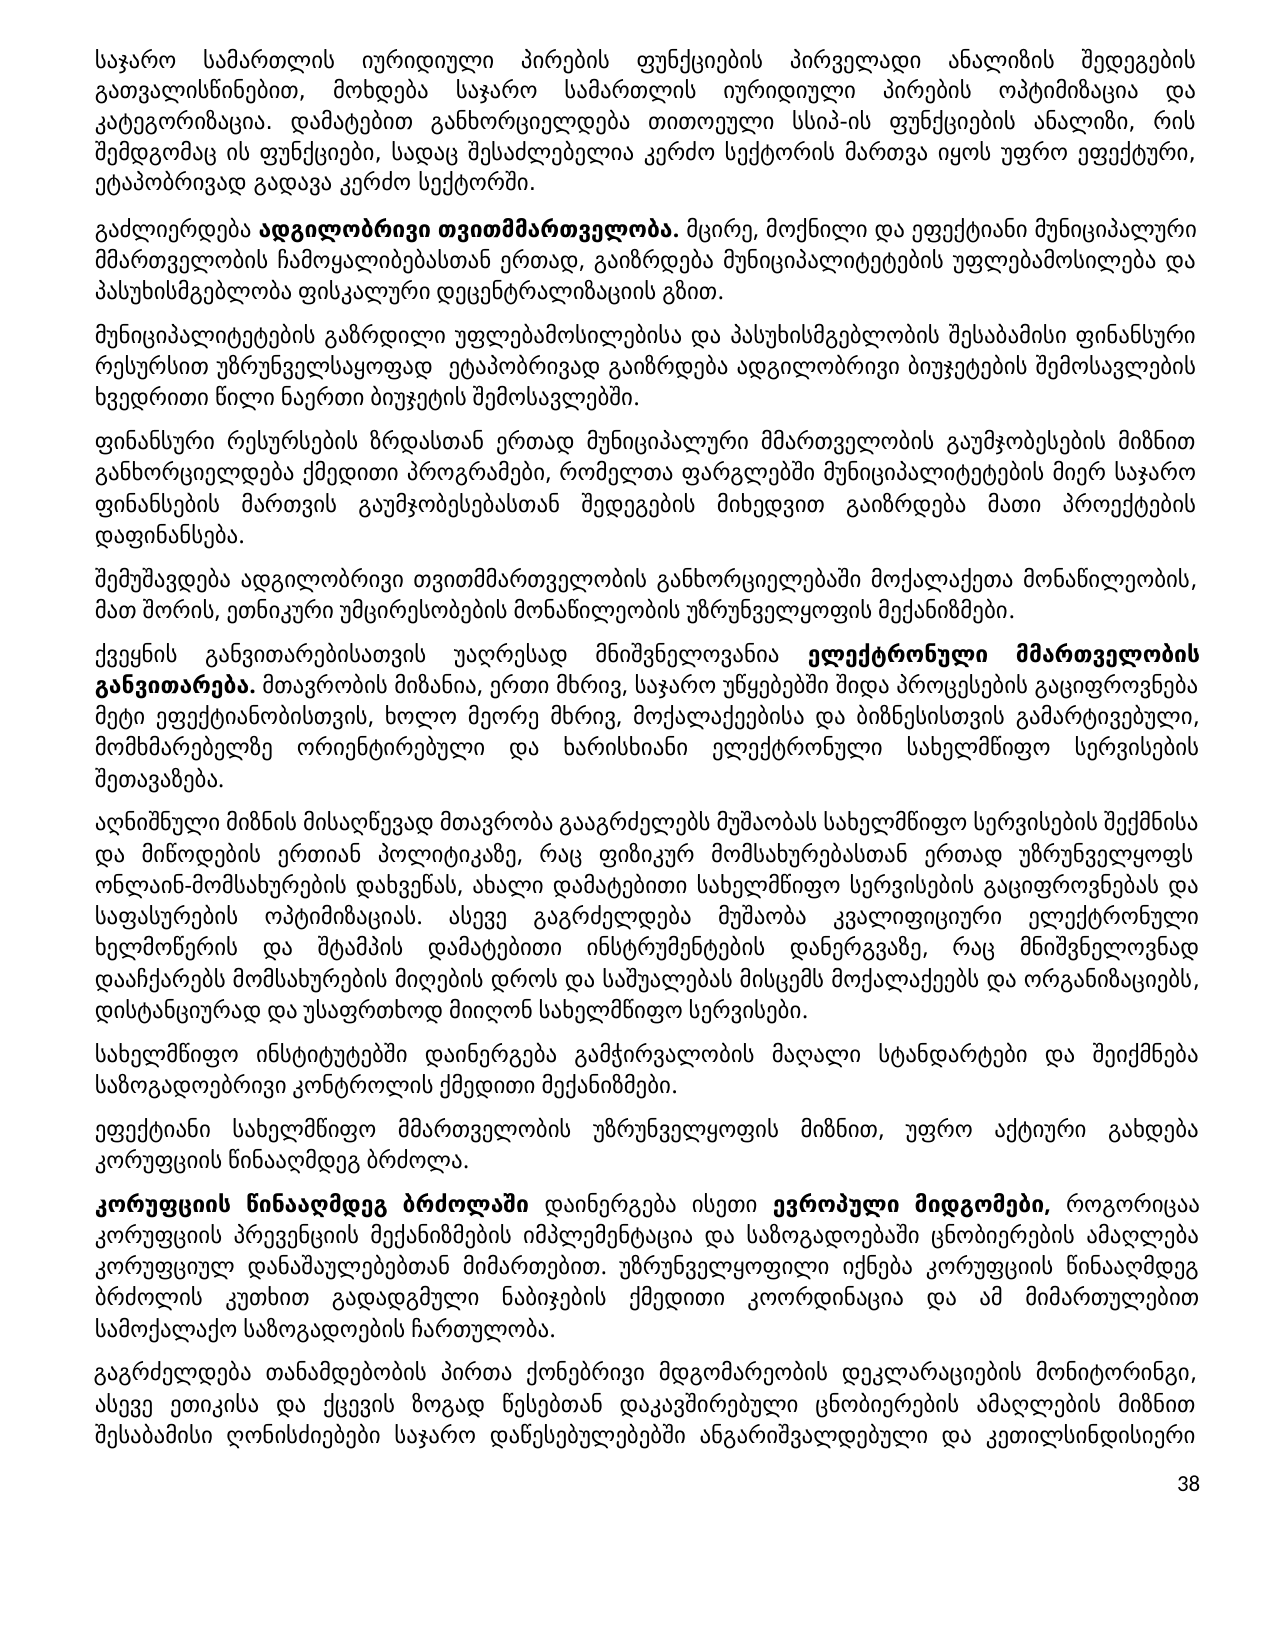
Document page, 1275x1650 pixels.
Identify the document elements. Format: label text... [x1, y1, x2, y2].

text ფინანსური რესურსების ზრდასთან ერთად მუნიციპალური მმართველობის გაუმჯობესების მიზნით განხორციელდება ქმედითი პროგრამები, რომელთა ფარგლებში მუნიციპალიტეტების მიერ საჯარო ფინანსების მართვის გაუმჯობესებასთან შედეგების მიხედვით გაიზრდება მათი პროექტების დაფინანსება. [94, 425, 1197, 550]
text საჯარო სამართლის იურიდიული პირების ფუნქციების პირველადი ანალიზის შედეგების გათვალისწინებით, მოხდება საჯარო სამართლის იურიდიული პირების ოპტიმიზაცია და კატეგორიზაცია. დამატებით განხორციელდება თითოეული სსიპ-ის ფუნქციების ანალიზი, რის შემდგომაც ის ფუნქციები, სადაც შესაძლებელია კერძო სექტორის მართვა იყოს უფრო ეფექტური, ეტაპობრივად გადავა კერძო სექტორში. [94, 47, 1197, 196]
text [93, 1356, 1197, 1450]
text შემუშავდება ადგილობრივი თვითმმართველობის განხორციელებაში მოქალაქეთა მონაწილეობის, მათ შორის, ეთნიკური უმცირესობების მონაწილეობის უზრუნველყოფის მექანიზმები. [94, 562, 1197, 625]
text ეფექტიანი სახელმწიფო მმართველობის უზრუნველყოფის მიზნით, უფრო აქტიური გახდება კორუფციის წინააღმდეგ ბრძოლა. [94, 1112, 1200, 1175]
text გაძლიერდება ადგილობრივი თვითმმართველობა. მცირე, მოქნილი და ეფექტიანი მუნიციპალური მმართველობის ჩამოყალიბებასთან ერთად, გაიზრდება მუნიციპალიტეტების უფლებამოსილება და პასუხისმგებლობა ფისკალური დეცენტრალიზაციის გზით. [94, 212, 1197, 306]
text კორუფციის წინააღმდეგ ბრძოლაში დაინერგება ისეთი ევროპული მიდგომები, როგორიცაა კორუფციის პრევენციის მექანიზმების იმპლემენტაცია და საზოგადოებაში ცნობიერების ამაღლება კორუფციულ დანაშაულებებთან მიმართებით. უზრუნველყოფილი იქნება კორუფციის წინააღმდეგ ბრძოლის კუთხით გადადგმული ნაბიჯების ქმედითი კოორდინაცია და ამ მიმართულებით სამოქალაქო საზოგადოების ჩართულობა. [94, 1187, 1200, 1344]
text სახელმწიფო ინსტიტუტებში დაინერგება გამჭირვალობის მაღალი სტანდარტები და შეიქმნება საზოგადოებრივი კონტროლის ქმედითი მექანიზმები. [94, 1037, 1200, 1100]
text აღნიშნული მიზნის მისაღწევად მთავრობა გააგრძელებს მუშაობას სახელმწიფო სერვისების შექმნისა და მიწოდების ერთიან პოლიტიკაზე, რაც ფიზიკურ მომსახურებასთან ერთად უზრუნველყოფს ონლაინ-მომსახურების დახვეწას, ახალი დამატებითი სახელმწიფო სერვისების გაციფროვნებას და საფასურების ოპტიმიზაციას. ასევე გაგრძელდება მუშაობა კვალიფიციური ელექტრონული ხელმოწერის და შტამპის დამატებითი ინსტრუმენტების დანერგვაზე, რაც მნიშვნელოვნად დააჩქარებს მომსახურების მიღების დროს და საშუალებას მისცემს მოქალაქეებს და ორგანიზაციებს, დისტანციურად და უსაფრთხოდ მიიღონ სახელმწიფო სერვისები. [94, 806, 1200, 1025]
text მუნიციპალიტეტების გაზრდილი უფლებამოსილებისა და პასუხისმგებლობის შესაბამისი ფინანსური რესურსით უზრუნველსაყოფად ეტაპობრივად გაიზრდება ადგილობრივი ბიუჯეტების შემოსავლების ხვედრითი წილი ნაერთი ბიუჯეტის შემოსავლებში. [94, 319, 1197, 412]
text ქვეყნის განვითარებისათვის უაღრესად მნიშვნელოვანია ელექტრონული მმართველობის განვითარება. მთავრობის მიზანია, ერთი მხრივ, საჯარო უწყებებში შიდა პროცესების გაციფროვნება მეტი ეფექტიანობისთვის, ხოლო მეორე მხრივ, მოქალაქეებისა და ბიზნესისთვის გამარტივებული, მომხმარებელზე ორიენტირებული და ხარისხიანი ელექტრონული სახელმწიფო სერვისების შეთავაზება. [94, 637, 1200, 794]
